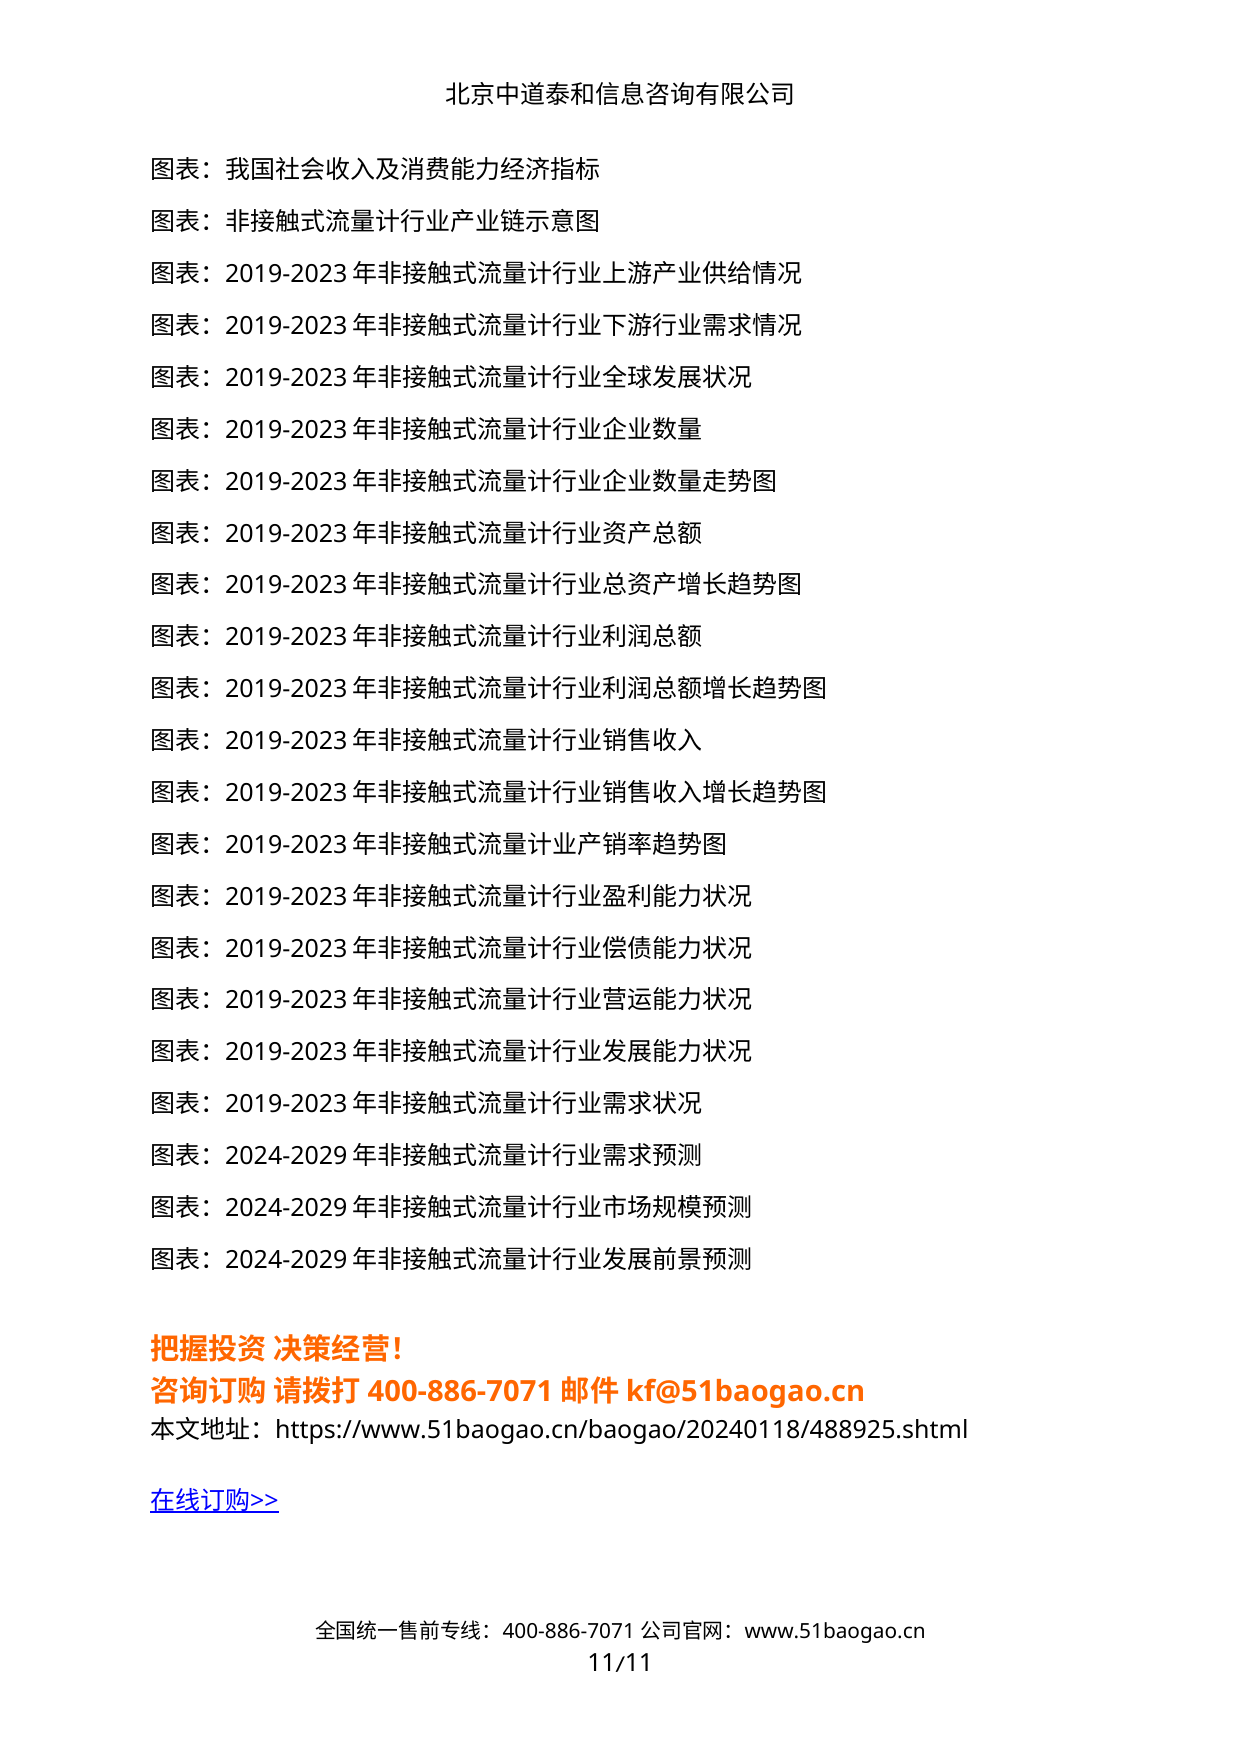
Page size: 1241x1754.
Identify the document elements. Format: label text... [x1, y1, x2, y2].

text 图表：2019-2023年非接触式流量计行业利润总额增长趋势图 [150, 669, 1090, 705]
text 图表：2019-2023年非接触式流量计行业偿债能力状况 [150, 928, 1090, 964]
text 图表：2019-2023年非接触式流量计行业企业数量走势图 [150, 461, 1090, 497]
text 图表：我国社会收入及消费能力经济指标 [150, 150, 1090, 186]
text 图表：2019-2023年非接触式流量计行业发展能力状况 [150, 1032, 1090, 1068]
text 把握投资 决策经营！咨询订购 请拨打 400-886-7071 邮件 kf@51baogao.cn本文地址：https://www.51baogao.cn/baogao/20240118/488925.shtml [150, 1291, 1090, 1446]
text 图表：2019-2023年非接触式流量计行业销售收入增长趋势图 [150, 772, 1090, 809]
text 图表：2024-2029年非接触式流量计行业市场规模预测 [150, 1187, 1090, 1224]
text 图表：2024-2029年非接触式流量计行业发展前景预测 [150, 1239, 1090, 1276]
text 图表：2019-2023年非接触式流量计行业企业数量 [150, 409, 1090, 446]
text 图表：非接触式流量计行业产业链示意图 [150, 202, 1090, 238]
text 图表：2019-2023年非接触式流量计业产销率趋势图 [150, 824, 1090, 861]
text 图表：2019-2023年非接触式流量计行业全球发展状况 [150, 357, 1090, 394]
text 图表：2024-2029年非接触式流量计行业需求预测 [150, 1136, 1090, 1172]
text 在线订购>> [150, 1446, 1090, 1517]
text 图表：2019-2023年非接触式流量计行业资产总额 [150, 513, 1090, 549]
text 图表：2019-2023年非接触式流量计行业下游行业需求情况 [150, 306, 1090, 342]
text 图表：2019-2023年非接触式流量计行业营运能力状况 [150, 980, 1090, 1016]
text 图表：2019-2023年非接触式流量计行业需求状况 [150, 1084, 1090, 1120]
text 图表：2019-2023年非接触式流量计行业盈利能力状况 [150, 876, 1090, 912]
text 图表：2019-2023年非接触式流量计行业总资产增长趋势图 [150, 565, 1090, 601]
text 图表：2019-2023年非接触式流量计行业利润总额 [150, 617, 1090, 653]
text 图表：2019-2023年非接触式流量计行业上游产业供给情况 [150, 254, 1090, 290]
text 图表：2019-2023年非接触式流量计行业销售收入 [150, 721, 1090, 757]
